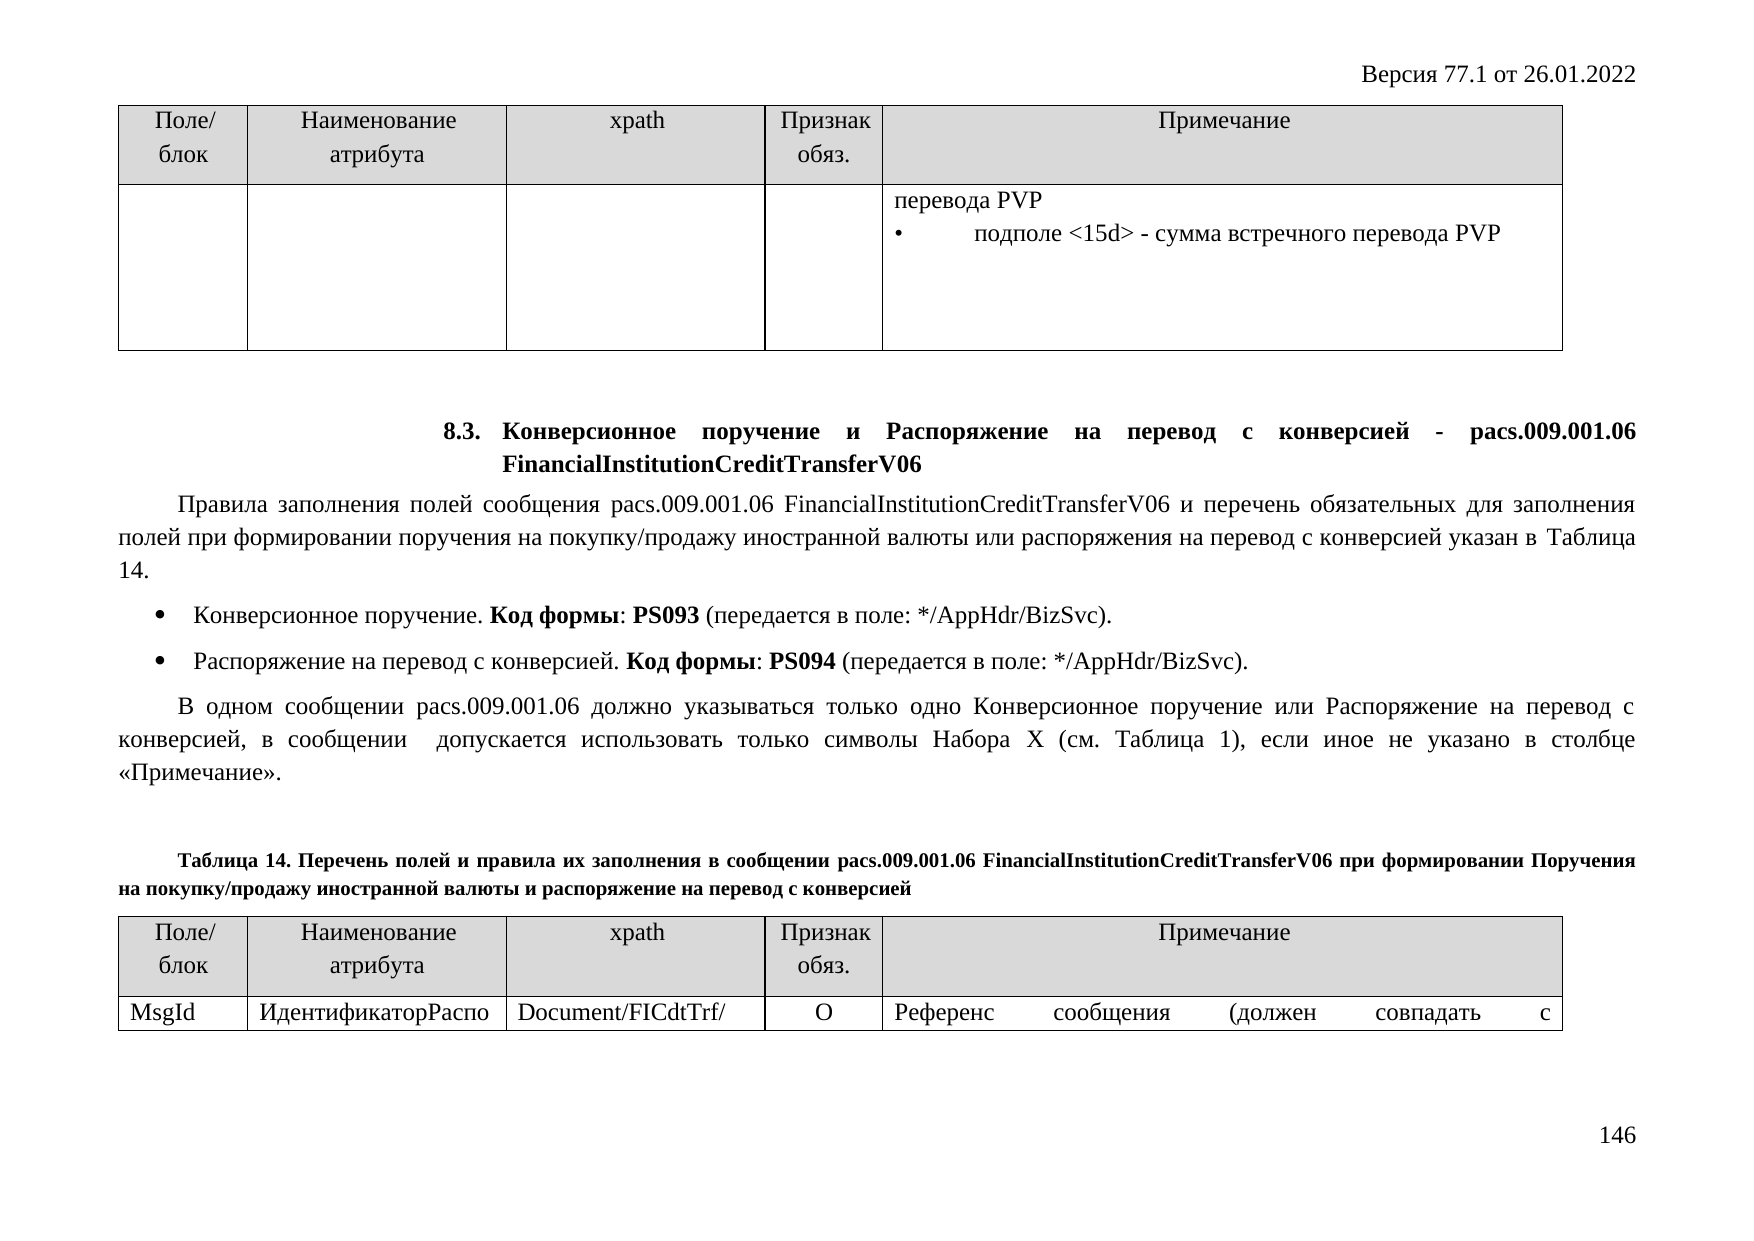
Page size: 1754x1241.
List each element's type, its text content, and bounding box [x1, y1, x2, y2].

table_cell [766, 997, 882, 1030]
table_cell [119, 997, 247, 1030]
table_header Примечание [883, 106, 1562, 184]
text В одном сообщении pacs.009.001.06 должно указываться только одно Конверсионное поручение или Распоряжение на перевод с конверсией, в сообщении допускается использовать только символы Набора X (см. Таблица 1), если иное не указано в столбце «Примечание». [118, 691, 1636, 786]
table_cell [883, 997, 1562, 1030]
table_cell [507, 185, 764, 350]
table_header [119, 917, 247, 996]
table_header Наименование атрибута [248, 106, 506, 184]
list Конверсионное поручение. Код формы: PS093 (передается в поле: */AppHdr/BizSvc). [156, 600, 1636, 629]
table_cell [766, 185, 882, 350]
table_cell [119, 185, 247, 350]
subtitle Конверсионное поручение и Распоряжение на перевод с конверсией - pacs.009.001.06 FinancialInstitutionCreditTransferV06 [443, 416, 1636, 478]
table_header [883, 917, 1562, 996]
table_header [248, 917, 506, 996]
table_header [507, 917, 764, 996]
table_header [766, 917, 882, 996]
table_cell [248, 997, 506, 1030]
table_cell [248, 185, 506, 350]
table_header xpath [507, 106, 764, 184]
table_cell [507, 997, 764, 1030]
table_header Признак обяз. [766, 106, 882, 184]
list Распоряжение на перевод с конверсией. Код формы: PS094 (передается в поле: */AppHdr/BizSvc). [156, 646, 1636, 674]
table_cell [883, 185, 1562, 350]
table_header Поле/блок [119, 106, 247, 184]
